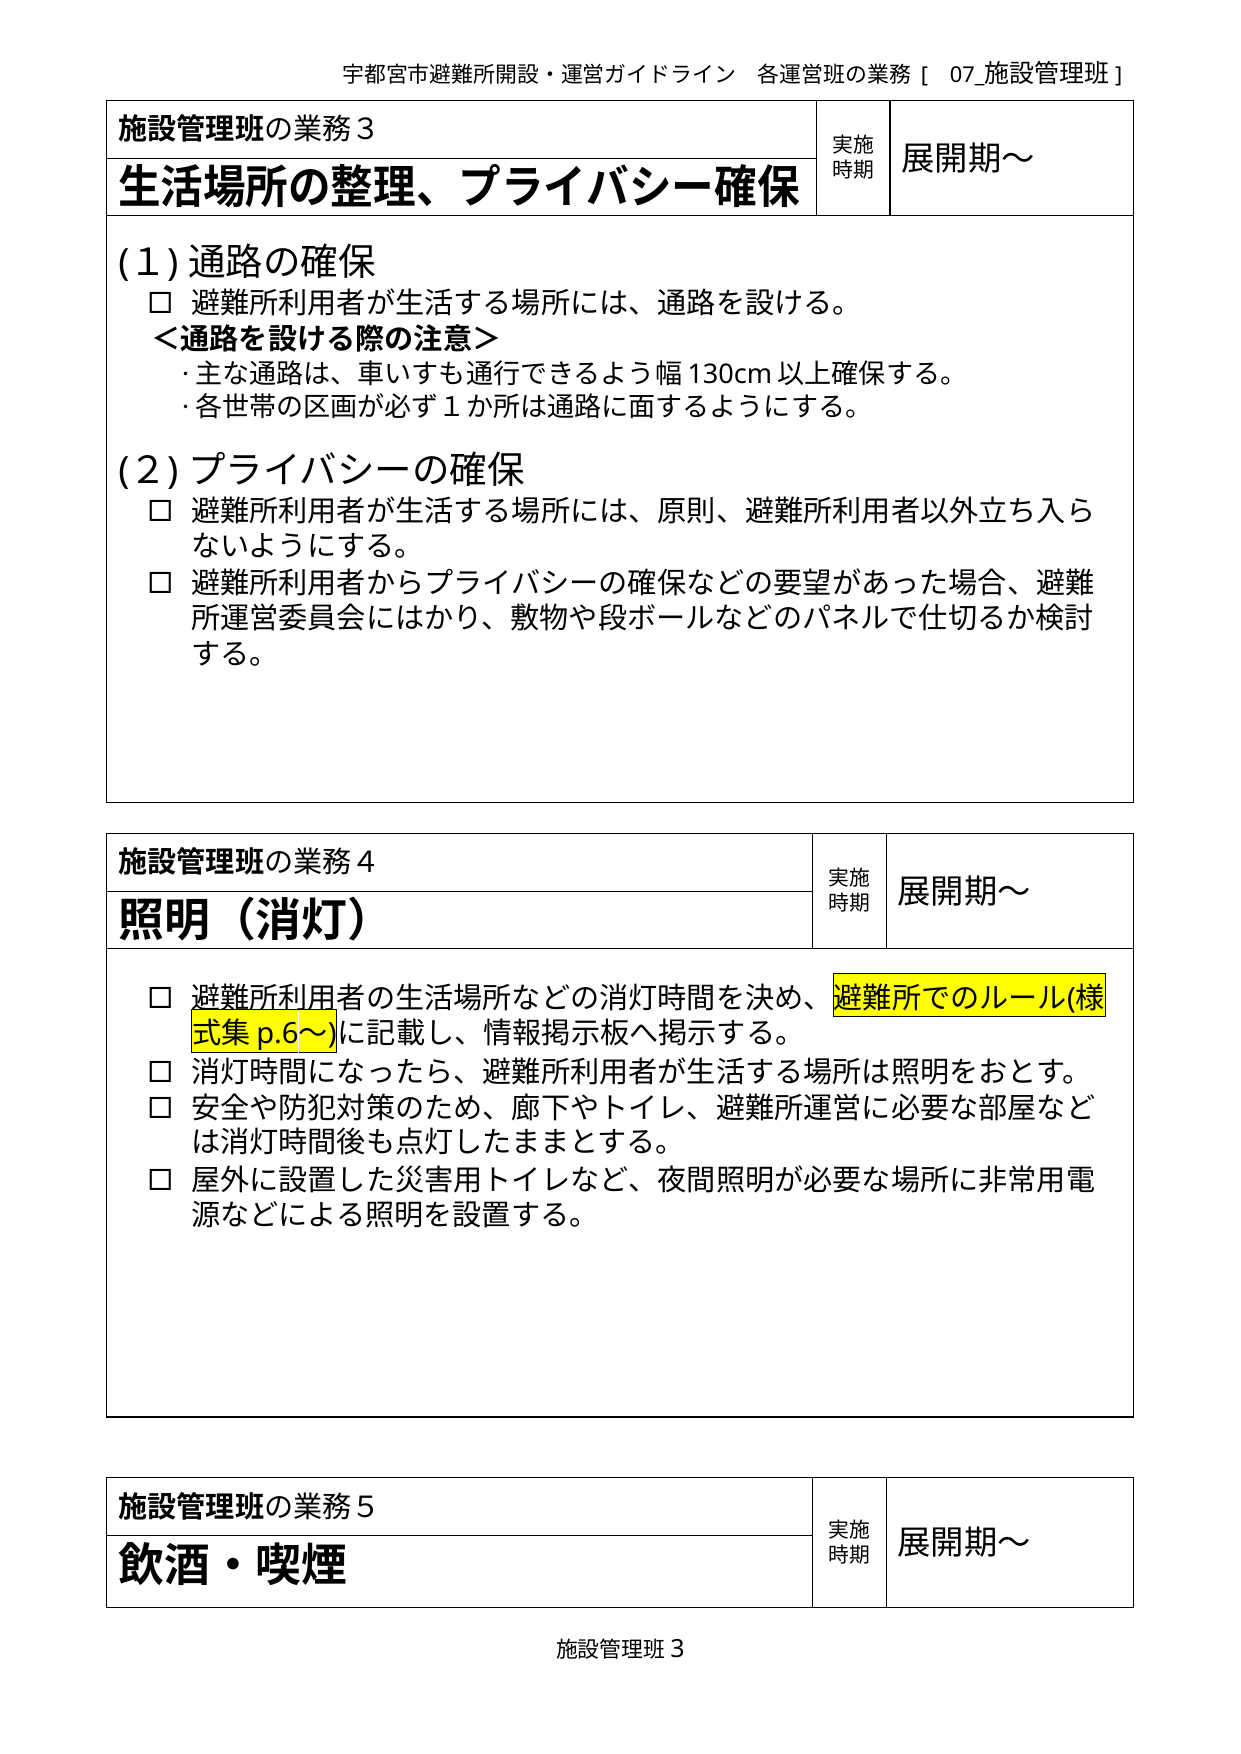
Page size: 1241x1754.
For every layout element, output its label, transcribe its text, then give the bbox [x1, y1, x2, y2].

table_cell 飲酒・喫煙 [107, 1536, 812, 1607]
table_header 実施時期 [813, 1478, 886, 1607]
table_header 展開期～ [887, 834, 1133, 948]
table_header 実施時期 [813, 834, 886, 948]
table_cell (１) 通路の確保 避難所利用者が生活する場所には、通路を設ける。 ＜通路を設ける際の注意＞ 主な通路は、車いすも通行できるよう幅130cm以上確保する。 各世帯の区画が必ず１か所は通路に面するようにする。 (２) プライバシーの確保 避難所利用者が生活する場所には、原則、避難所利用者以外立ち入らないようにする。 避難所利用者からプライバシーの確保などの要望があった場合、避難所運営委員会にはかり、敷物や段ボールなどのパネルで仕切るか検討する。 [107, 216, 1133, 802]
table_cell 施設管理班の業務３ [107, 101, 816, 157]
table_cell 実施時期 [817, 101, 889, 215]
table_cell 展開期～ [891, 101, 1133, 215]
table_header 施設管理班の業務４ [107, 834, 812, 891]
table_cell 照明（消灯） [107, 892, 812, 948]
table_header 展開期～ [887, 1478, 1133, 1607]
table_cell 避難所利用者の生活場所などの消灯時間を決め、避難所でのルール(様式集p.6～)に記載し、情報掲示板へ掲示する。 消灯時間になったら、避難所利用者が生活する場所は照明をおとす。 安全や防犯対策のため、廊下やトイレ、避難所運営に必要な部屋などは消灯時間後も点灯したままとする。 屋外に設置した災害用トイレなど、夜間照明が必要な場所に非常用電源などによる照明を設置する。 [107, 949, 1133, 1416]
table_cell 生活場所の整理、プライバシー確保 [107, 159, 816, 215]
table_header 施設管理班の業務５ [107, 1478, 812, 1535]
